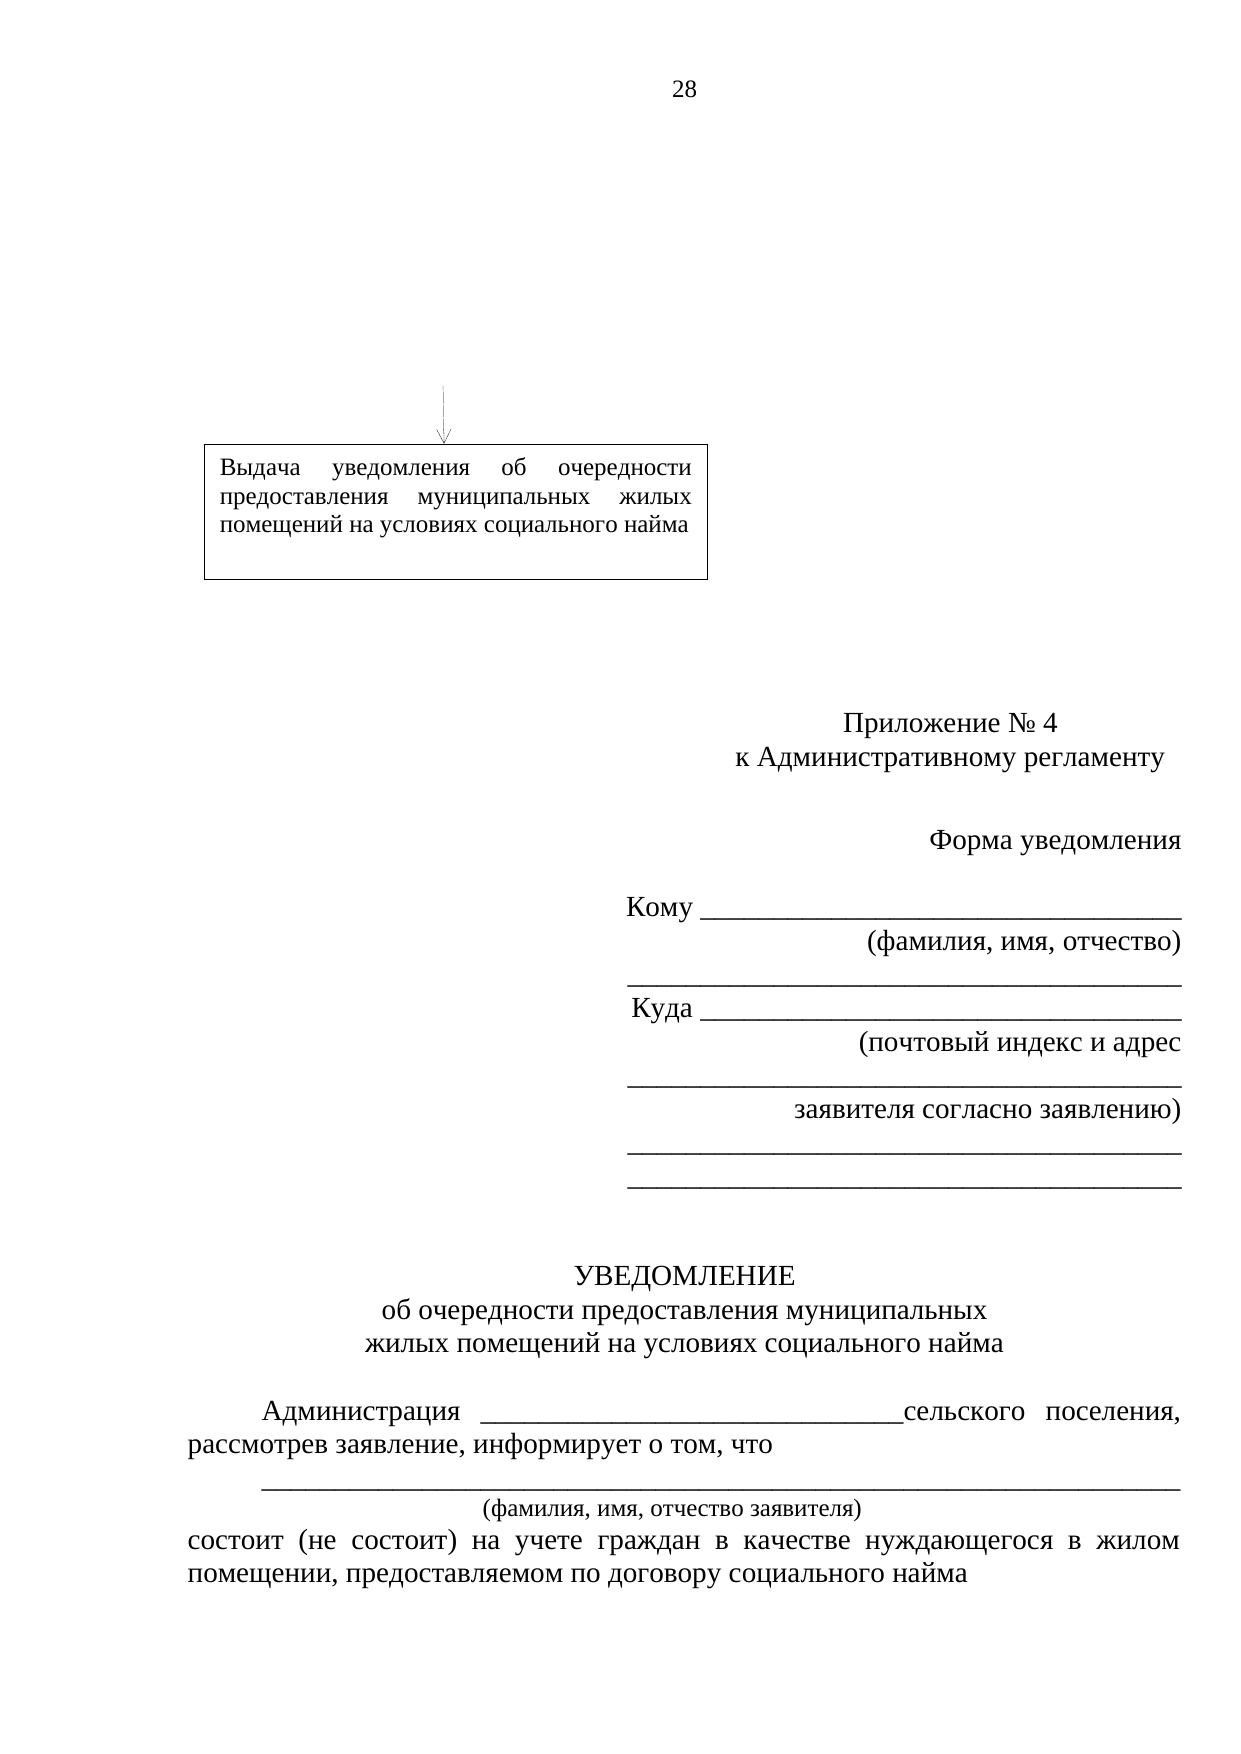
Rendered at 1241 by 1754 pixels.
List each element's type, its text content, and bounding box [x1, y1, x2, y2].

text заявителя согласно заявлению) [187, 1091, 1181, 1124]
text (фамилия, имя, отчество заявителя) [409, 1493, 1181, 1522]
text (почтовый индекс и адрес [187, 1024, 1181, 1057]
text УВЕДОМЛЕНИЕ [187, 1258, 1181, 1292]
text об очередности предоставления муниципальных [187, 1292, 1181, 1326]
text ______________________________________ [187, 1057, 1181, 1091]
text ______________________________________ [187, 1158, 1181, 1191]
text к Административному регламенту [719, 739, 1181, 772]
text ______________________________________ [187, 1124, 1181, 1158]
text Куда _________________________________ [187, 990, 1181, 1024]
text (фамилия, имя, отчество) [187, 923, 1181, 957]
text Кому _________________________________ [187, 889, 1181, 923]
text жилых помещений на условиях социального найма [187, 1326, 1181, 1359]
text _______________________________________________________________ [187, 1460, 1181, 1493]
text Приложение № 4 [719, 705, 1181, 739]
text состоит (не состоит) на учете граждан в качестве нуждающегося в жилом помещении, предоставляемом по договору социального найма [187, 1522, 1181, 1589]
text Администрация _____________________________сельского поселения, рассмотрев заявление, информирует о том, что [187, 1393, 1181, 1460]
text ______________________________________ [187, 957, 1181, 990]
text Форма уведомления [187, 822, 1181, 856]
